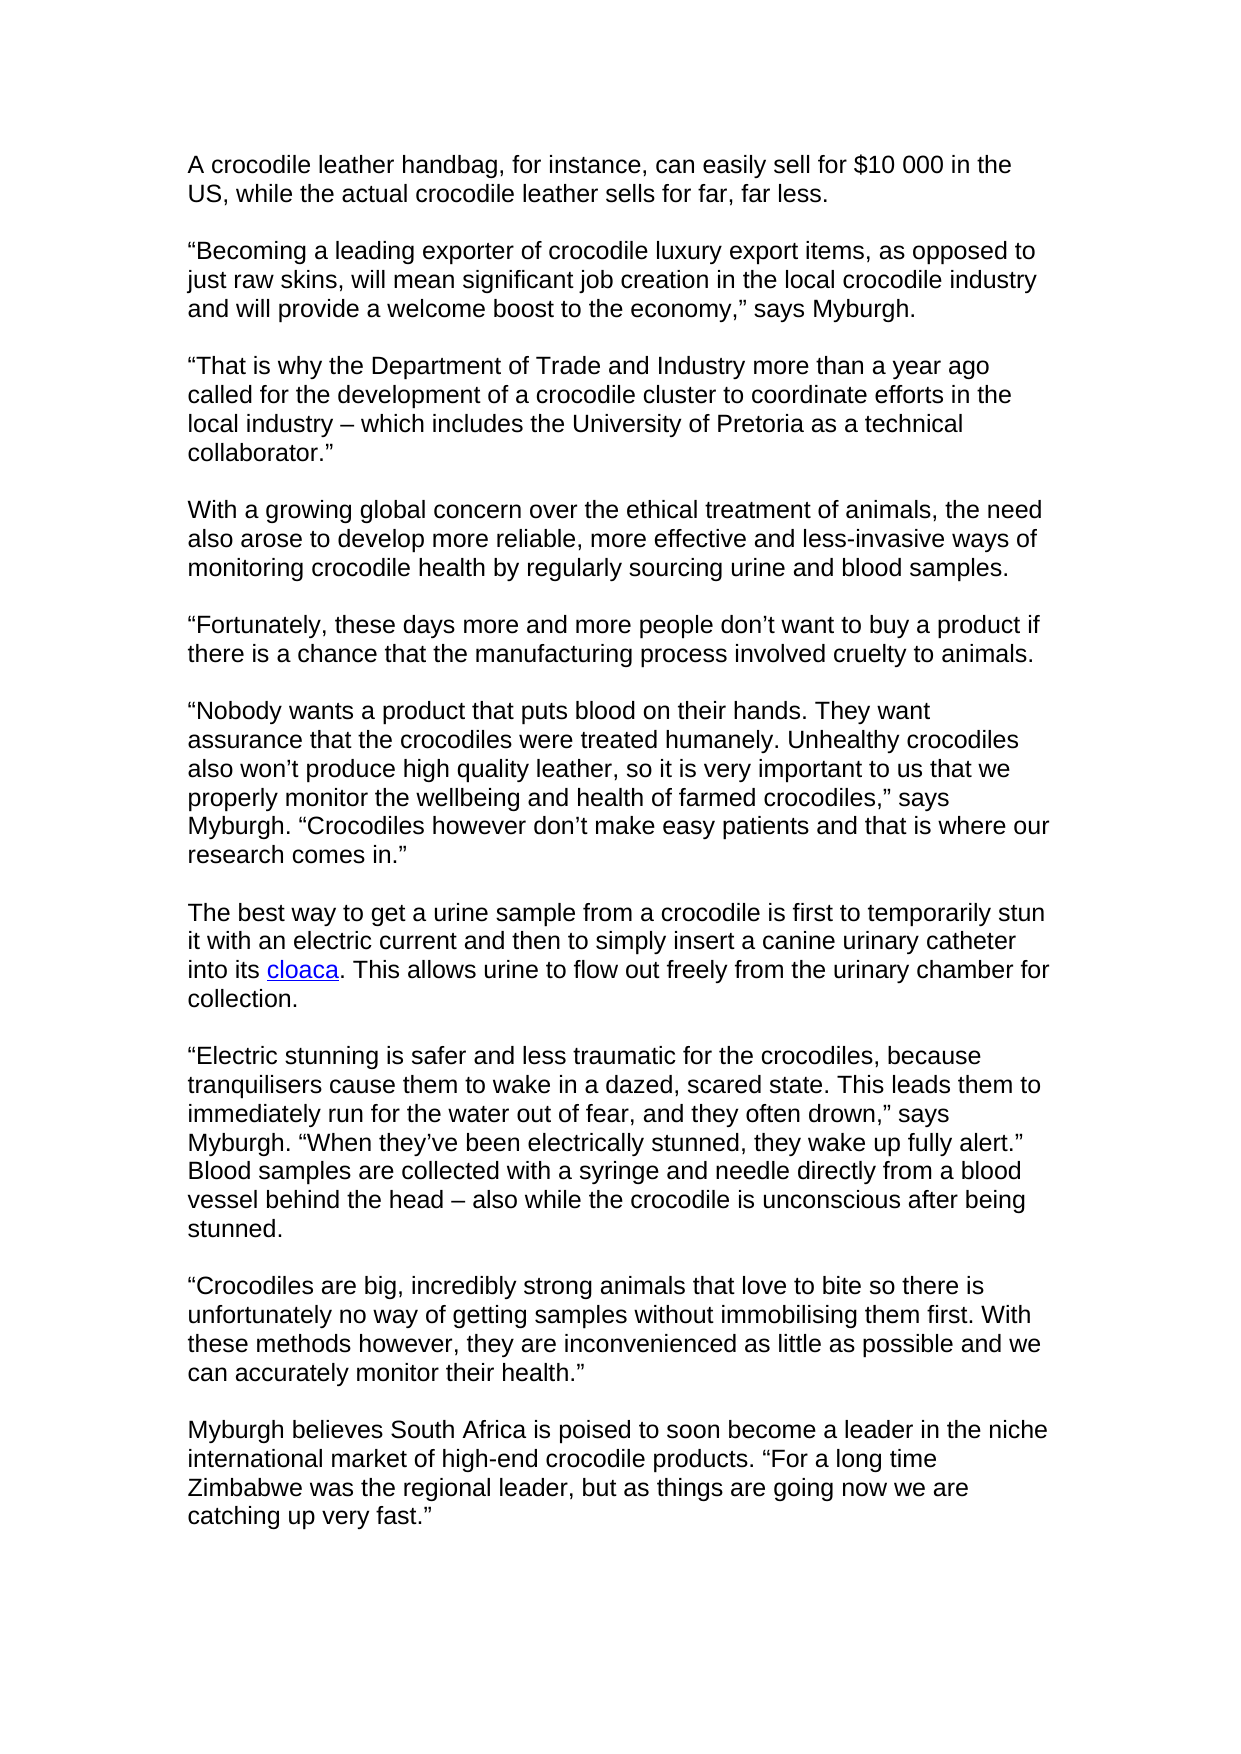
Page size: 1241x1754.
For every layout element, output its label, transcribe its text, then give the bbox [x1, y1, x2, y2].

text Blood samples are collected with a syringe and needle directly from a blood vessel behind the head – also while the crocodile is unconscious after being stunned. [187, 1156, 1053, 1242]
text “Becoming a leading exporter of crocodile luxury export items, as opposed to just raw skins, will mean significant job creation in the local crocodile industry and will provide a welcome boost to the economy,” says Myburgh. [187, 236, 1053, 322]
text A crocodile leather handbag, for instance, can easily sell for $10 000 in the US, while the actual crocodile leather sells for far, far less. [187, 150, 1053, 207]
text “Crocodiles are big, incredibly strong animals that love to bite so there is unfortunately no way of getting samples without immobilising them first. With these methods however, they are inconvenienced as little as possible and we can accurately monitor their health.” [187, 1271, 1053, 1386]
text With a growing global concern over the ethical treatment of animals, the need also arose to develop more reliable, more effective and less-invasive ways of monitoring crocodile health by regularly sourcing urine and blood samples. [187, 495, 1053, 581]
text “Fortunately, these days more and more people don’t want to buy a product if there is a chance that the manufacturing process involved cruelty to animals. [187, 610, 1053, 667]
text Myburgh believes South Africa is poised to soon become a leader in the niche international market of high-end crocodile products. “For a long time Zimbabwe was the regional leader, but as things are going now we are catching up very fast.” [187, 1415, 1053, 1530]
text “That is why the Department of Trade and Industry more than a year ago called for the development of a crocodile cluster to coordinate efforts in the local industry – which includes the University of Pretoria as a technical collaborator.” [187, 351, 1053, 466]
text “Nobody wants a product that puts blood on their hands. They want assurance that the crocodiles were treated humanely. Unhealthy crocodiles also won’t produce high quality leather, so it is very important to us that we properly monitor the wellbeing and health of farmed crocodiles,” says Myburgh. “Crocodiles however don’t make easy patients and that is where our research comes in.” [187, 696, 1053, 869]
text “Electric stunning is safer and less traumatic for the crocodiles, because tranquilisers cause them to wake in a dazed, scared state. This leads them to immediately run for the water out of fear, and they often drown,” says Myburgh. “When they’ve been electrically stunned, they wake up fully alert.” [187, 1041, 1053, 1156]
text The best way to get a urine sample from a crocodile is first to temporarily stun it with an electric current and then to simply insert a canine urinary catheter into its cloaca. This allows urine to flow out freely from the urinary chamber for collection. [187, 897, 1053, 1012]
